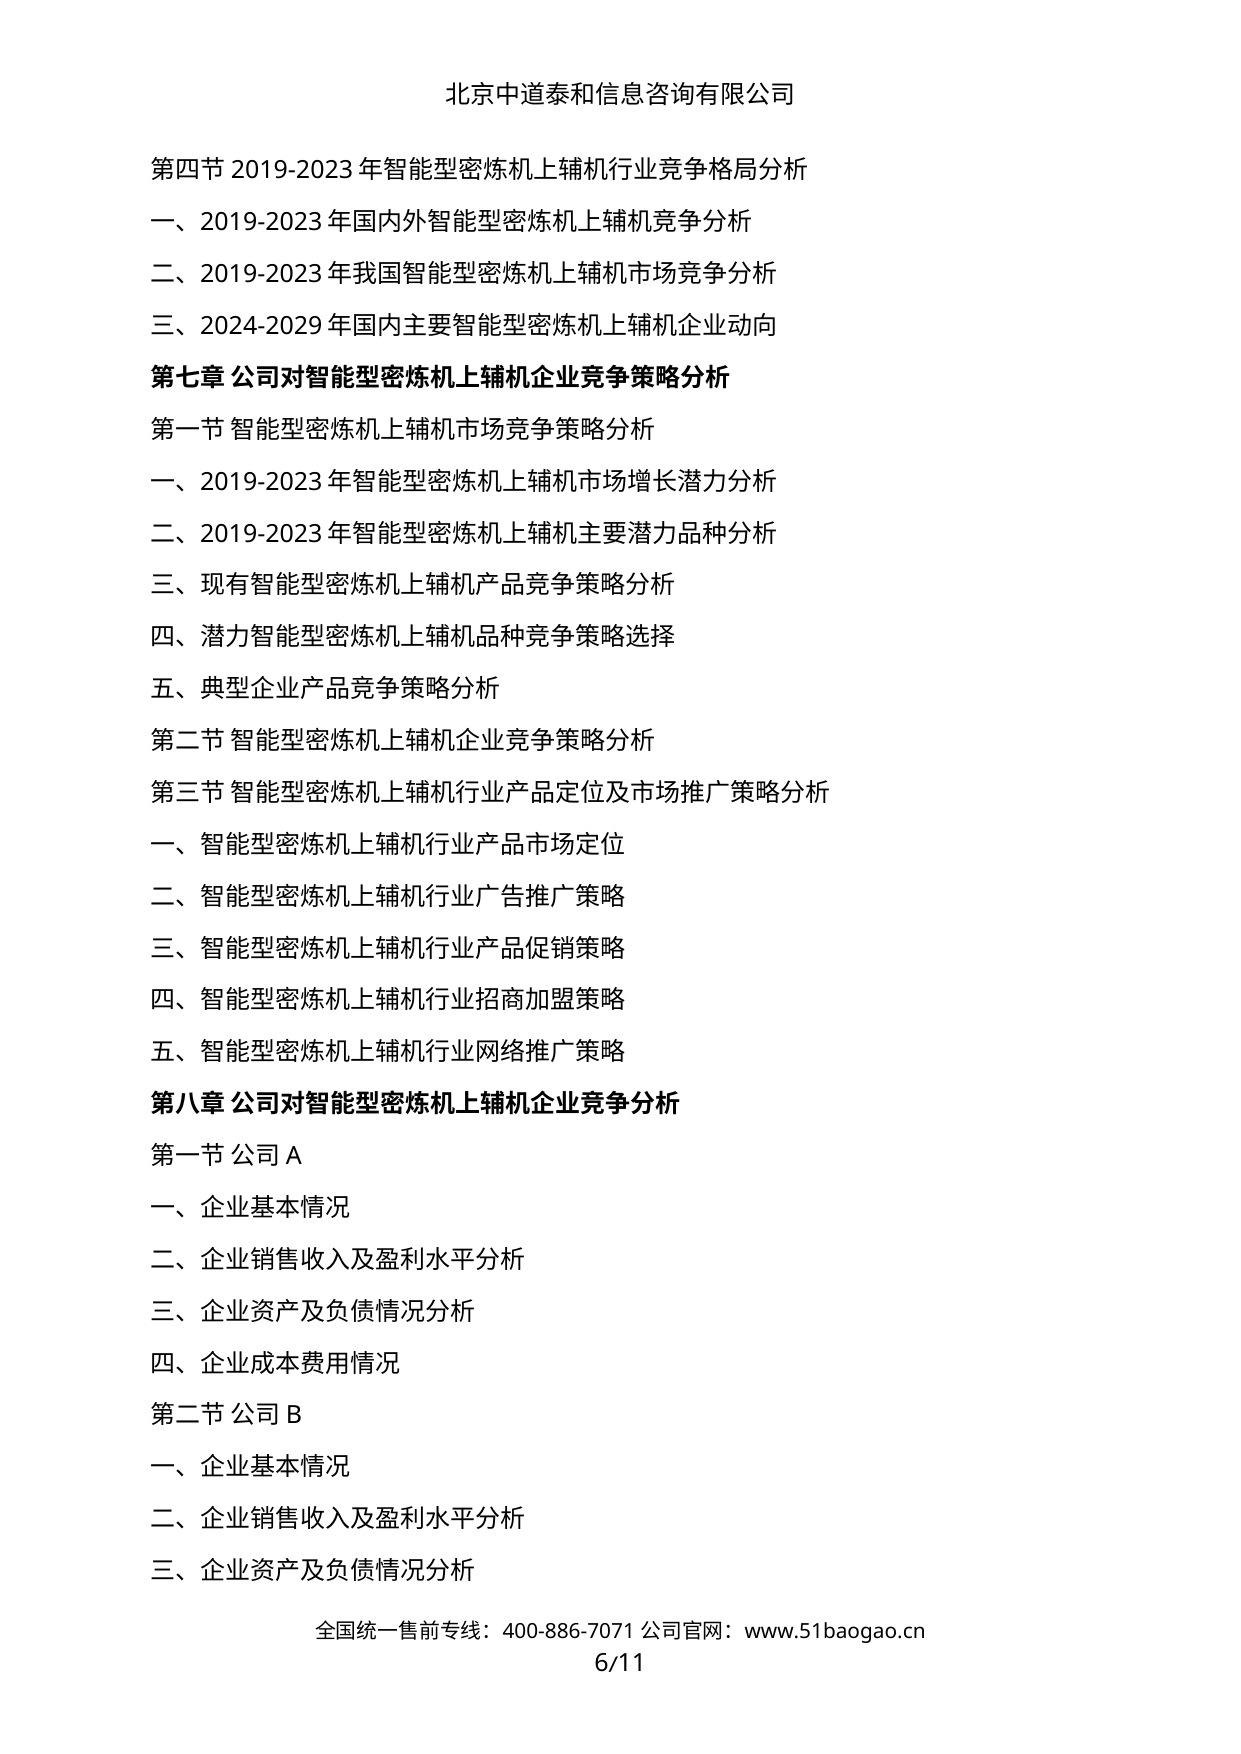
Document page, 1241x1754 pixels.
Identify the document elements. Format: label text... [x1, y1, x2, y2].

text 三、企业资产及负债情况分析 [150, 1551, 1090, 1587]
text 二、2019-2023年我国智能型密炼机上辅机市场竞争分析 [150, 254, 1090, 290]
text 第二节 公司B [150, 1395, 1090, 1431]
text 二、智能型密炼机上辅机行业广告推广策略 [150, 876, 1090, 912]
text 五、智能型密炼机上辅机行业网络推广策略 [150, 1032, 1090, 1068]
text 二、企业销售收入及盈利水平分析 [150, 1239, 1090, 1276]
text 第七章 公司对智能型密炼机上辅机企业竞争策略分析 [150, 357, 1090, 394]
text 二、企业销售收入及盈利水平分析 [150, 1499, 1090, 1535]
text 第一节 智能型密炼机上辅机市场竞争策略分析 [150, 409, 1090, 446]
text 第八章 公司对智能型密炼机上辅机企业竞争分析 [150, 1084, 1090, 1120]
text 三、2024-2029年国内主要智能型密炼机上辅机企业动向 [150, 306, 1090, 342]
text 五、典型企业产品竞争策略分析 [150, 669, 1090, 705]
text 一、企业基本情况 [150, 1187, 1090, 1224]
text 四、智能型密炼机上辅机行业招商加盟策略 [150, 980, 1090, 1016]
text 一、智能型密炼机上辅机行业产品市场定位 [150, 824, 1090, 861]
text 一、企业基本情况 [150, 1447, 1090, 1483]
text 第三节 智能型密炼机上辅机行业产品定位及市场推广策略分析 [150, 772, 1090, 809]
text 一、2019-2023年国内外智能型密炼机上辅机竞争分析 [150, 202, 1090, 238]
text 一、2019-2023年智能型密炼机上辅机市场增长潜力分析 [150, 461, 1090, 497]
text 第四节 2019-2023年智能型密炼机上辅机行业竞争格局分析 [150, 150, 1090, 186]
text 三、智能型密炼机上辅机行业产品促销策略 [150, 928, 1090, 964]
text 三、现有智能型密炼机上辅机产品竞争策略分析 [150, 565, 1090, 601]
text 二、2019-2023年智能型密炼机上辅机主要潜力品种分析 [150, 513, 1090, 549]
text 第一节 公司A [150, 1136, 1090, 1172]
text 三、企业资产及负债情况分析 [150, 1291, 1090, 1327]
text 四、潜力智能型密炼机上辅机品种竞争策略选择 [150, 617, 1090, 653]
text 四、企业成本费用情况 [150, 1343, 1090, 1379]
text 第二节 智能型密炼机上辅机企业竞争策略分析 [150, 721, 1090, 757]
